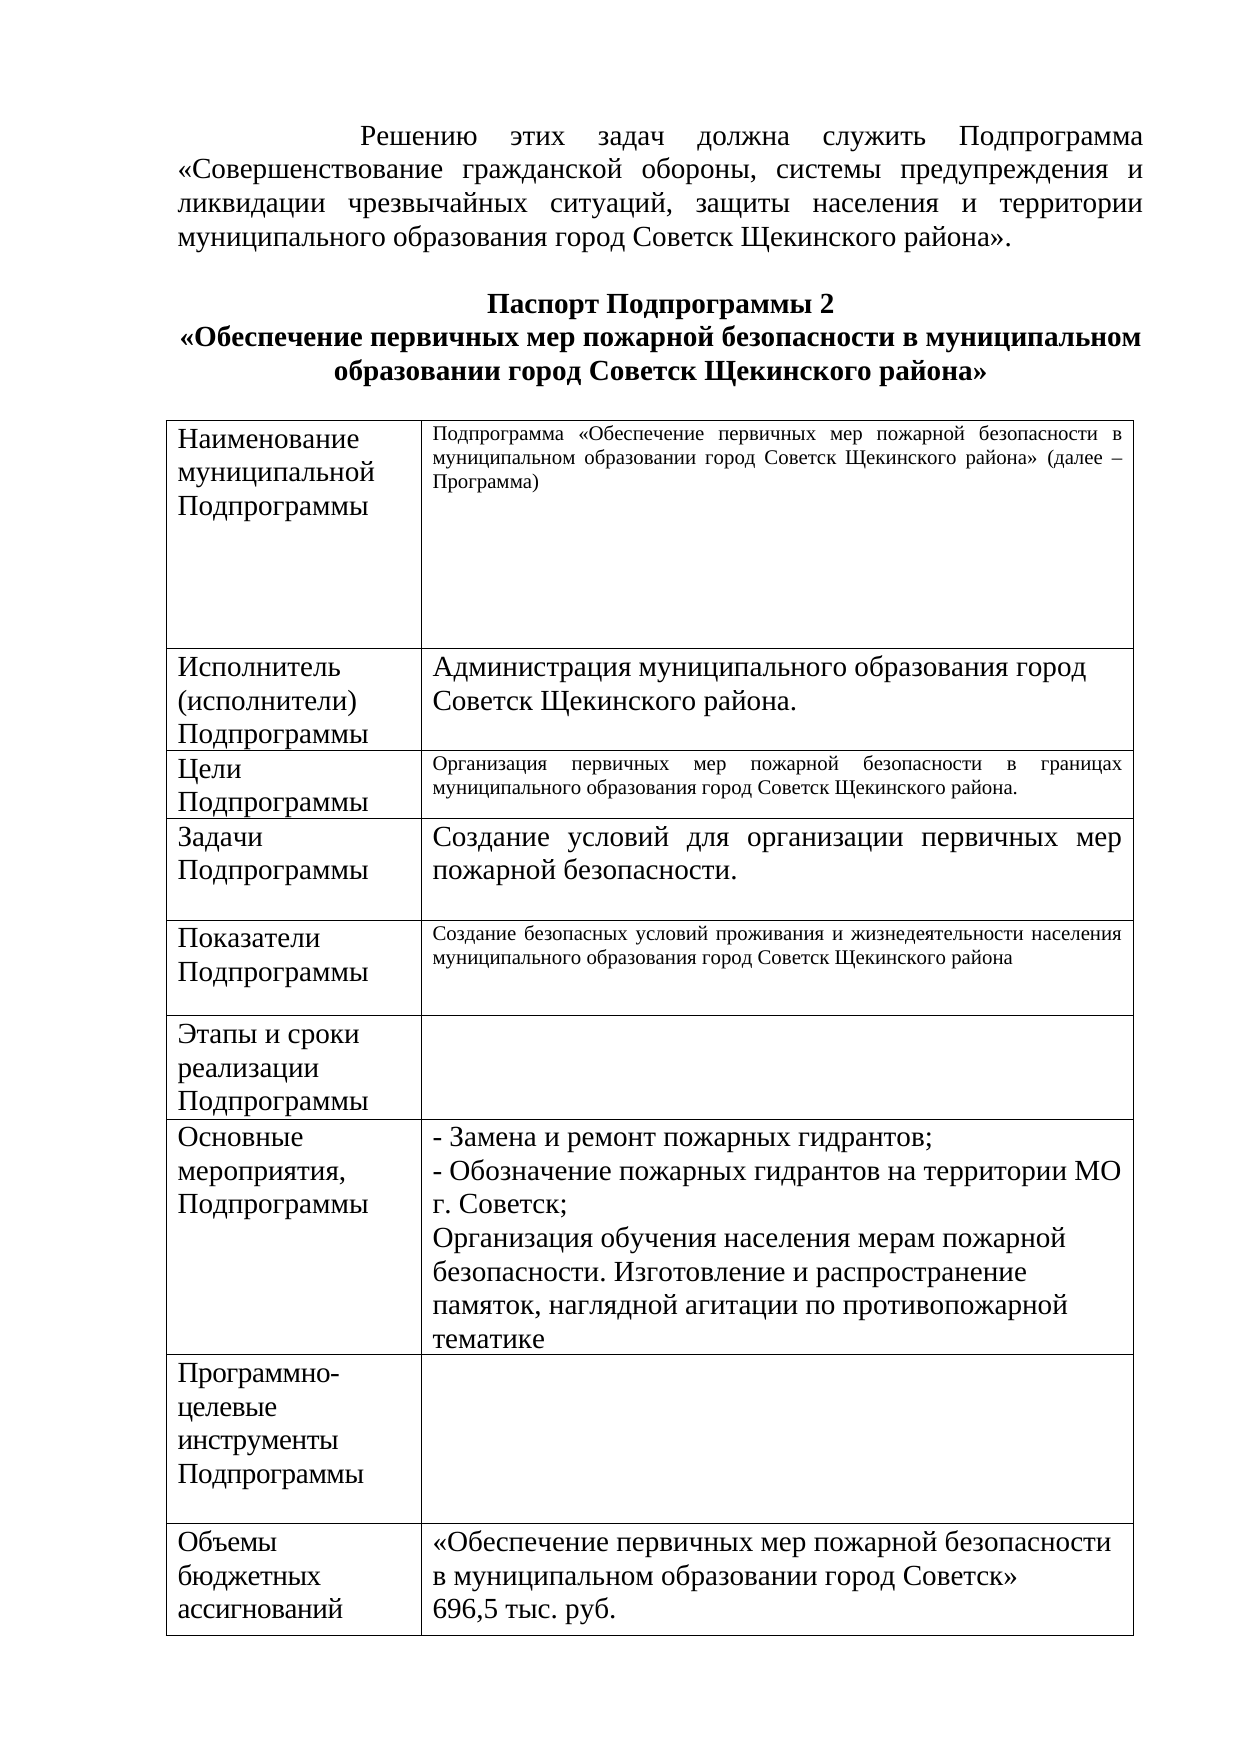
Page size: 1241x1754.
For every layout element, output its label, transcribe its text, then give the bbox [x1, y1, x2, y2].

text «Обеспечение первичных мер пожарной безопасности в муниципальном образовании город Советск Щекинского района» [177, 319, 1144, 386]
table_cell [422, 1355, 1133, 1523]
table_cell Задачи Подпрограммы [167, 819, 421, 919]
table_cell [422, 1016, 1133, 1118]
text Паспорт Подпрограммы 2 [177, 286, 1144, 319]
table_cell Администрация муниципального образования город Советск Щекинского района. [422, 649, 1133, 750]
table_header Подпрограмма «Обеспечение первичных мер пожарной безопасности в муниципальном образовании город Советск Щекинского района» (далее – Программа) [422, 421, 1133, 648]
table_cell Цели Подпрограммы [167, 751, 421, 818]
table_cell Основные мероприятия, Подпрограммы [167, 1120, 421, 1354]
table_cell Программно-целевые инструменты Подпрограммы [167, 1355, 421, 1523]
table_cell Показатели Подпрограммы [167, 921, 421, 1015]
table_cell Организация первичных мер пожарной безопасности в границах муниципального образования город Советск Щекинского района. [422, 751, 1133, 818]
table_cell Создание условий для организации первичных мер пожарной безопасности. [422, 819, 1133, 919]
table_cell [167, 1524, 421, 1635]
table_cell - Замена и ремонт пожарных гидрантов; - Обозначение пожарных гидрантов на территории МО г. Советск; Организация обучения населения мерам пожарной безопасности. Изготовление и распространение памяток, наглядной агитации по противопожарной тематике [422, 1120, 1133, 1354]
table_cell Создание безопасных условий проживания и жизнедеятельности населения муниципального образования город Советск Щекинского района [422, 921, 1133, 1015]
table_cell Этапы и сроки реализации Подпрограммы [167, 1016, 421, 1118]
table_cell Исполнитель (исполнители) Подпрограммы [167, 649, 421, 750]
table_header Наименование муниципальной Подпрограммы [167, 421, 421, 648]
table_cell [422, 1524, 1133, 1635]
text Решению этих задач должна служить Подпрограмма «Совершенствование гражданской обороны, системы предупреждения и ликвидации чрезвычайных ситуаций, защиты населения и территории муниципального образования город Советск Щекинского района». [177, 118, 1144, 252]
